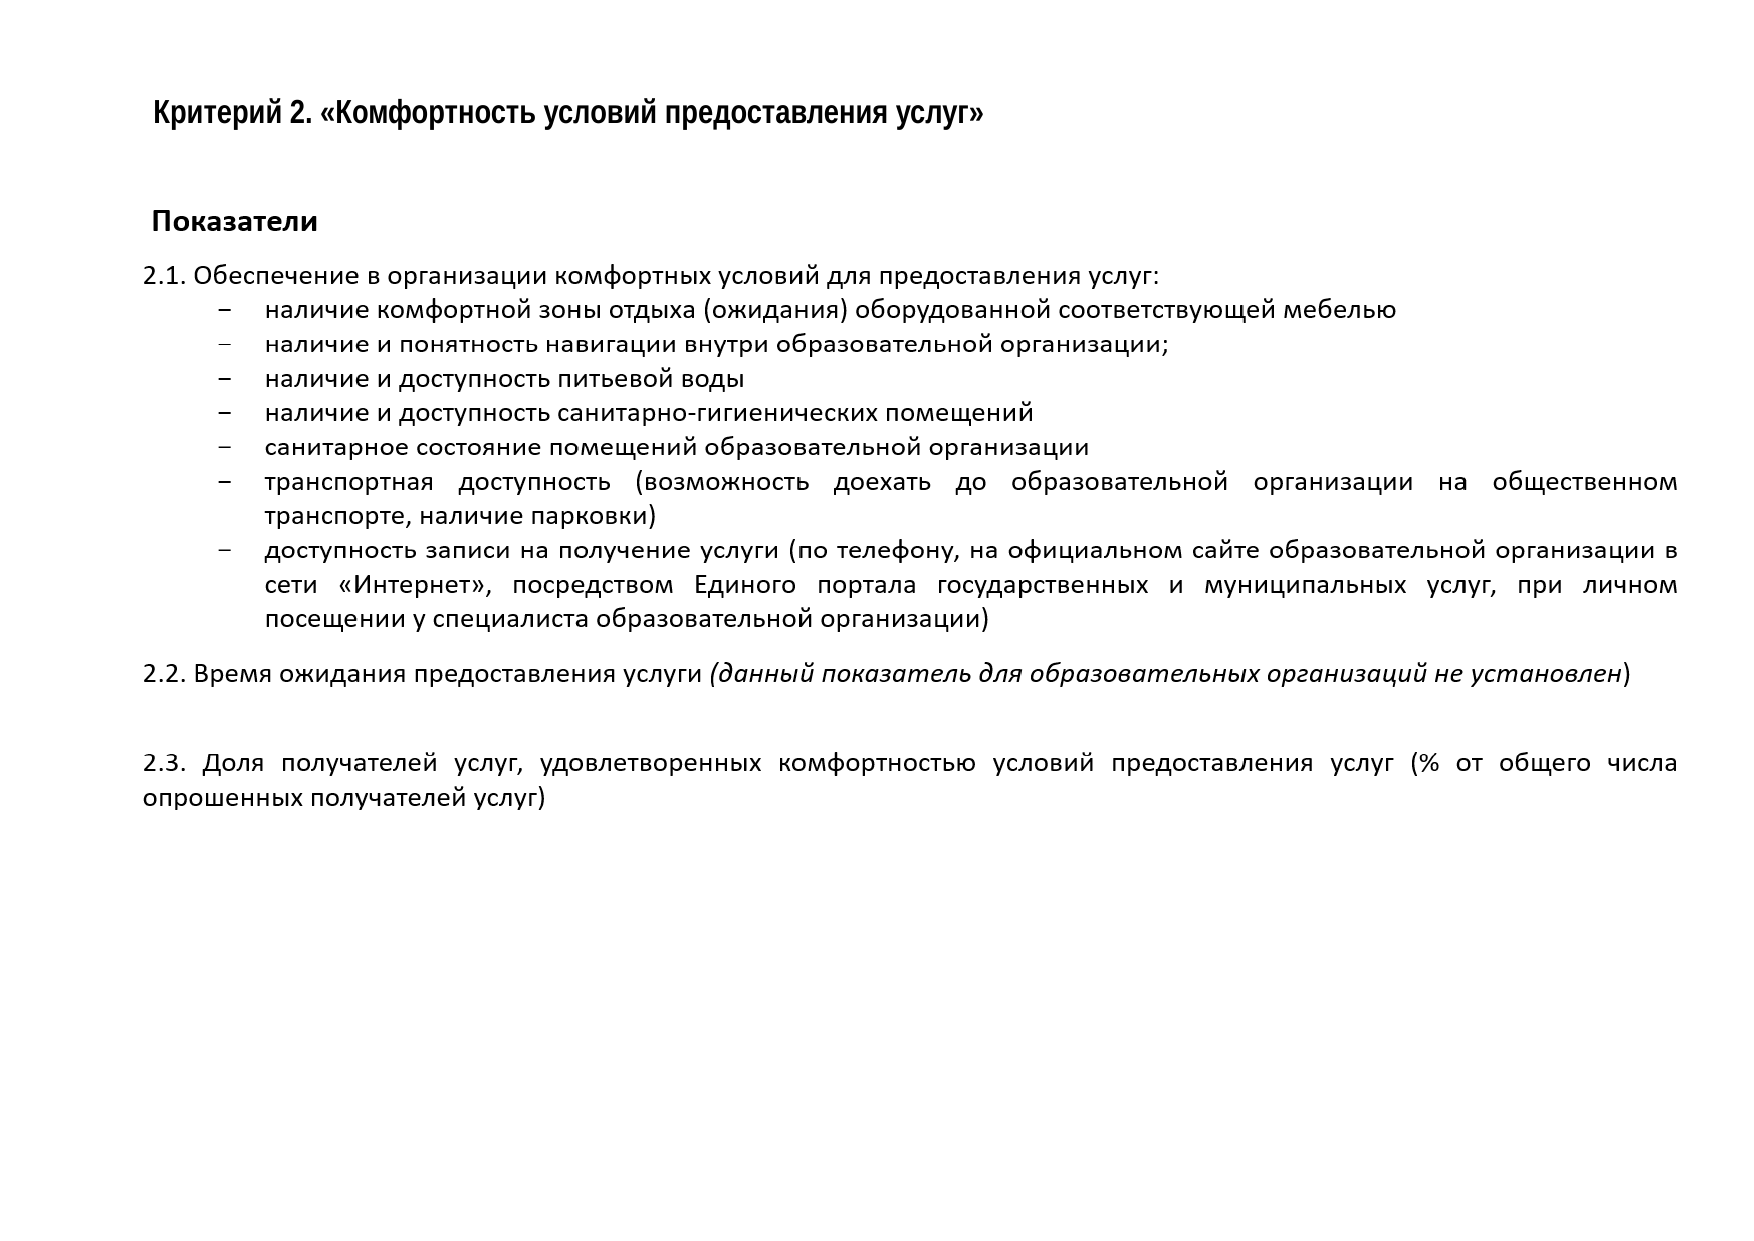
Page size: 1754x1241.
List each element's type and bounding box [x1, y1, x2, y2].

picture [136, 191, 1685, 858]
